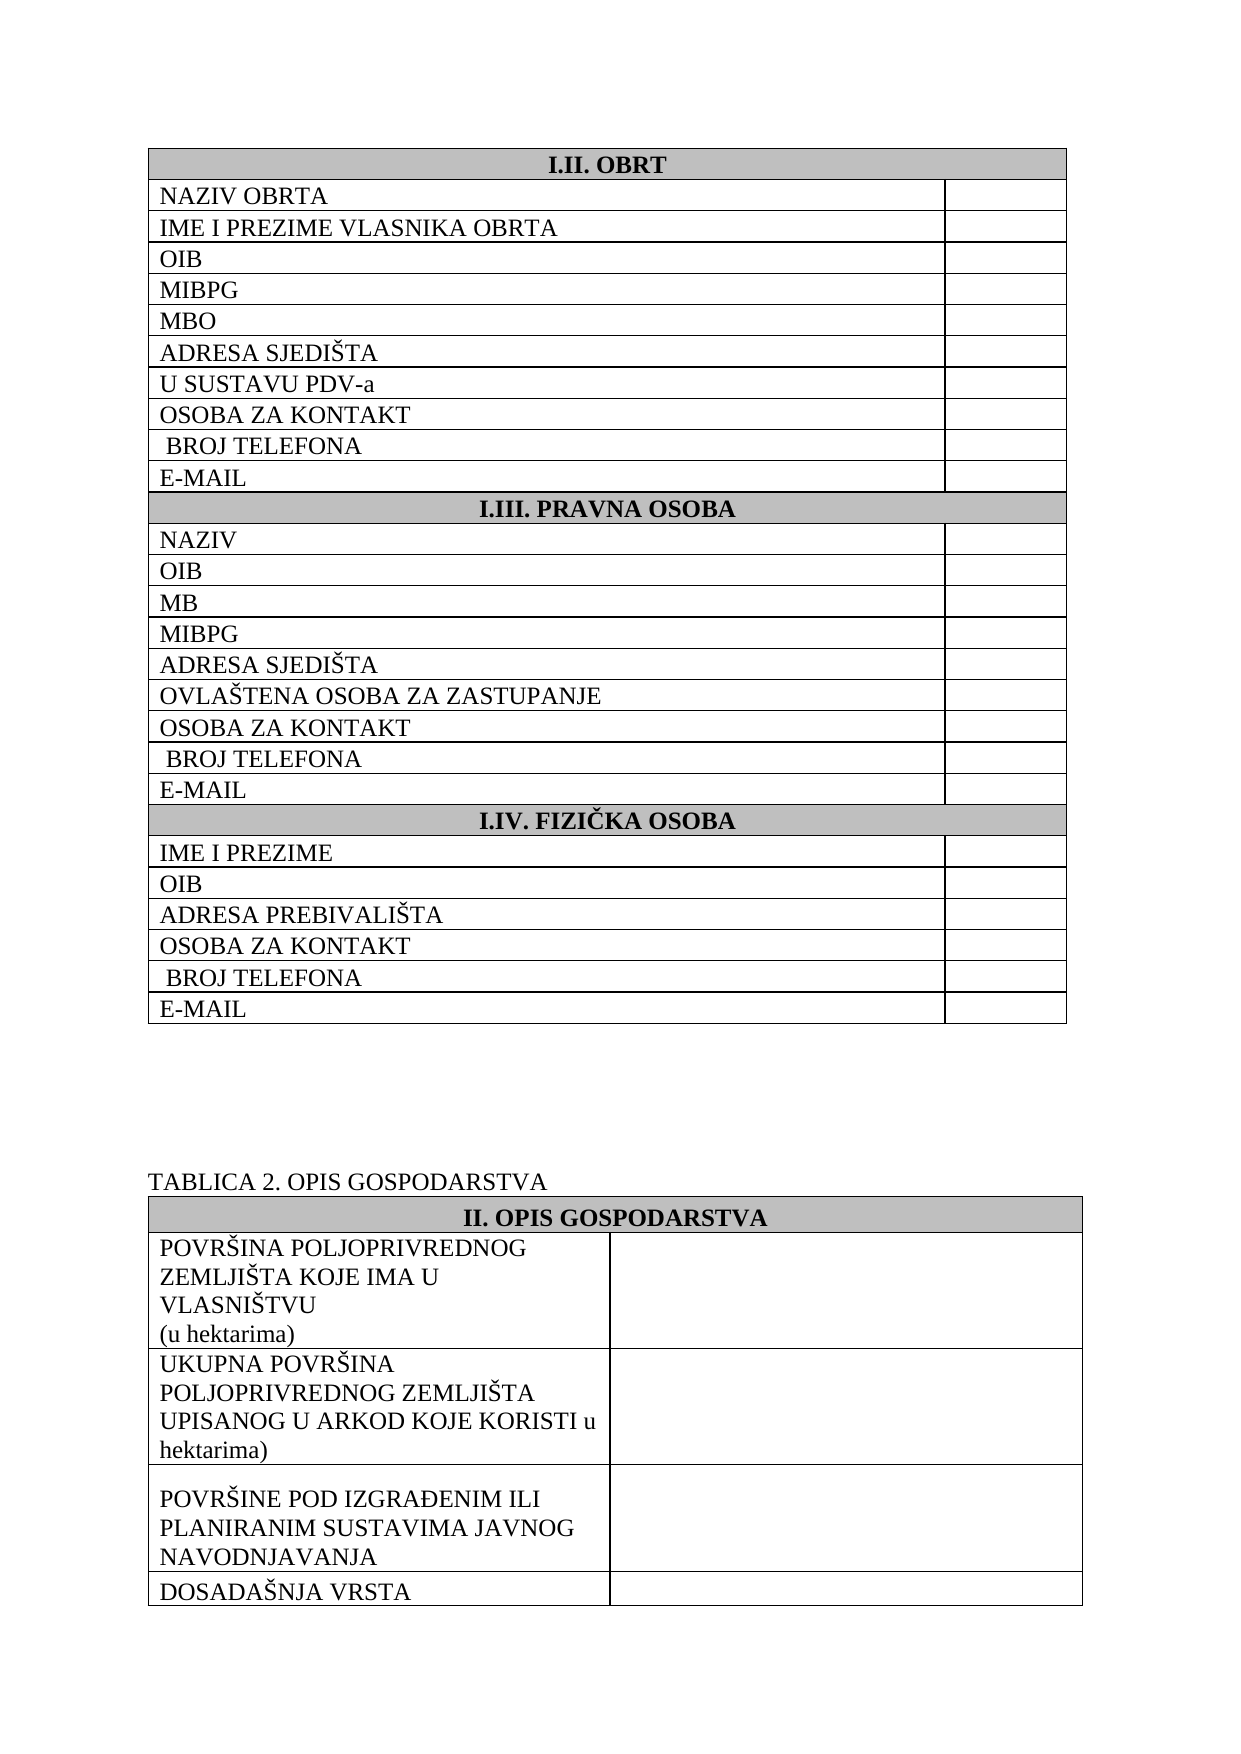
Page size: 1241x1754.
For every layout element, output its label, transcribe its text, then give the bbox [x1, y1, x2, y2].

table_cell E-MAIL [149, 461, 944, 491]
table_cell MIBPG [149, 618, 944, 648]
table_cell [149, 1572, 609, 1605]
table_cell IME I PREZIME VLASNIKA OBRTA [149, 211, 944, 241]
table_cell BROJ TELEFONA [149, 743, 944, 773]
table_cell ADRESA SJEDIŠTA [149, 336, 944, 366]
table_cell [946, 430, 1066, 460]
table_cell [946, 961, 1066, 991]
table_cell [946, 836, 1066, 866]
table_cell [611, 1465, 1082, 1571]
table_cell [946, 399, 1066, 429]
table_cell [946, 930, 1066, 960]
table_cell ADRESA SJEDIŠTA [149, 649, 944, 679]
table_cell OIB [149, 868, 944, 898]
table_cell [946, 461, 1066, 491]
table_cell OVLAŠTENA OSOBA ZA ZASTUPANJE [149, 680, 944, 710]
table_cell [611, 1233, 1082, 1348]
table_cell [611, 1572, 1082, 1605]
table_cell MBO [149, 305, 944, 335]
table_cell E-MAIL [149, 993, 944, 1023]
table_cell [946, 743, 1066, 773]
text TABLICA 2. OPIS GOSPODARSTVA [148, 1167, 1093, 1196]
table_cell OSOBA ZA KONTAKT [149, 930, 944, 960]
table_cell [946, 524, 1066, 554]
table_cell POVRŠINE POD IZGRAĐENIM ILI PLANIRANIM SUSTAVIMA JAVNOG NAVODNJAVANJA [149, 1465, 609, 1571]
table_cell [946, 211, 1066, 241]
table_cell [946, 305, 1066, 335]
table_cell [946, 899, 1066, 929]
table_cell [946, 555, 1066, 585]
table_cell [946, 336, 1066, 366]
table_cell OSOBA ZA KONTAKT [149, 711, 944, 741]
table_cell [946, 680, 1066, 710]
table_cell BROJ TELEFONA [149, 430, 944, 460]
table_cell MB [149, 586, 944, 616]
table_cell [946, 368, 1066, 398]
table_cell MIBPG [149, 274, 944, 304]
table_cell POVRŠINA POLJOPRIVREDNOG ZEMLJIŠTA KOJE IMA U VLASNIŠTVU (u hektarima) [149, 1233, 609, 1348]
table_cell UKUPNA POVRŠINA POLJOPRIVREDNOG ZEMLJIŠTA UPISANOG U ARKOD KOJE KORISTI u hektarima) [149, 1349, 609, 1464]
table_cell [946, 993, 1066, 1023]
table_cell OIB [149, 243, 944, 273]
table_cell [946, 774, 1066, 804]
table_cell IME I PREZIME [149, 836, 944, 866]
table_cell E-MAIL [149, 774, 944, 804]
table_cell [946, 274, 1066, 304]
table_cell U SUSTAVU PDV-a [149, 368, 944, 398]
table_cell I.III. PRAVNA OSOBA [149, 493, 1066, 523]
table_cell OIB [149, 555, 944, 585]
table_header II. OPIS GOSPODARSTVA [149, 1197, 1082, 1232]
table_cell [946, 180, 1066, 210]
table_cell [946, 649, 1066, 679]
table_cell [946, 868, 1066, 898]
table_cell I.II. OBRT [149, 149, 1066, 179]
table_cell [946, 243, 1066, 273]
table_cell ADRESA PREBIVALIŠTA [149, 899, 944, 929]
table_cell [946, 711, 1066, 741]
table_cell BROJ TELEFONA [149, 961, 944, 991]
table_cell OSOBA ZA KONTAKT [149, 399, 944, 429]
table_cell I.IV. FIZIČKA OSOBA [149, 805, 1066, 835]
table_cell [611, 1349, 1082, 1464]
table_cell NAZIV OBRTA [149, 180, 944, 210]
table_cell NAZIV [149, 524, 944, 554]
table_cell [946, 586, 1066, 616]
table_cell [946, 618, 1066, 648]
